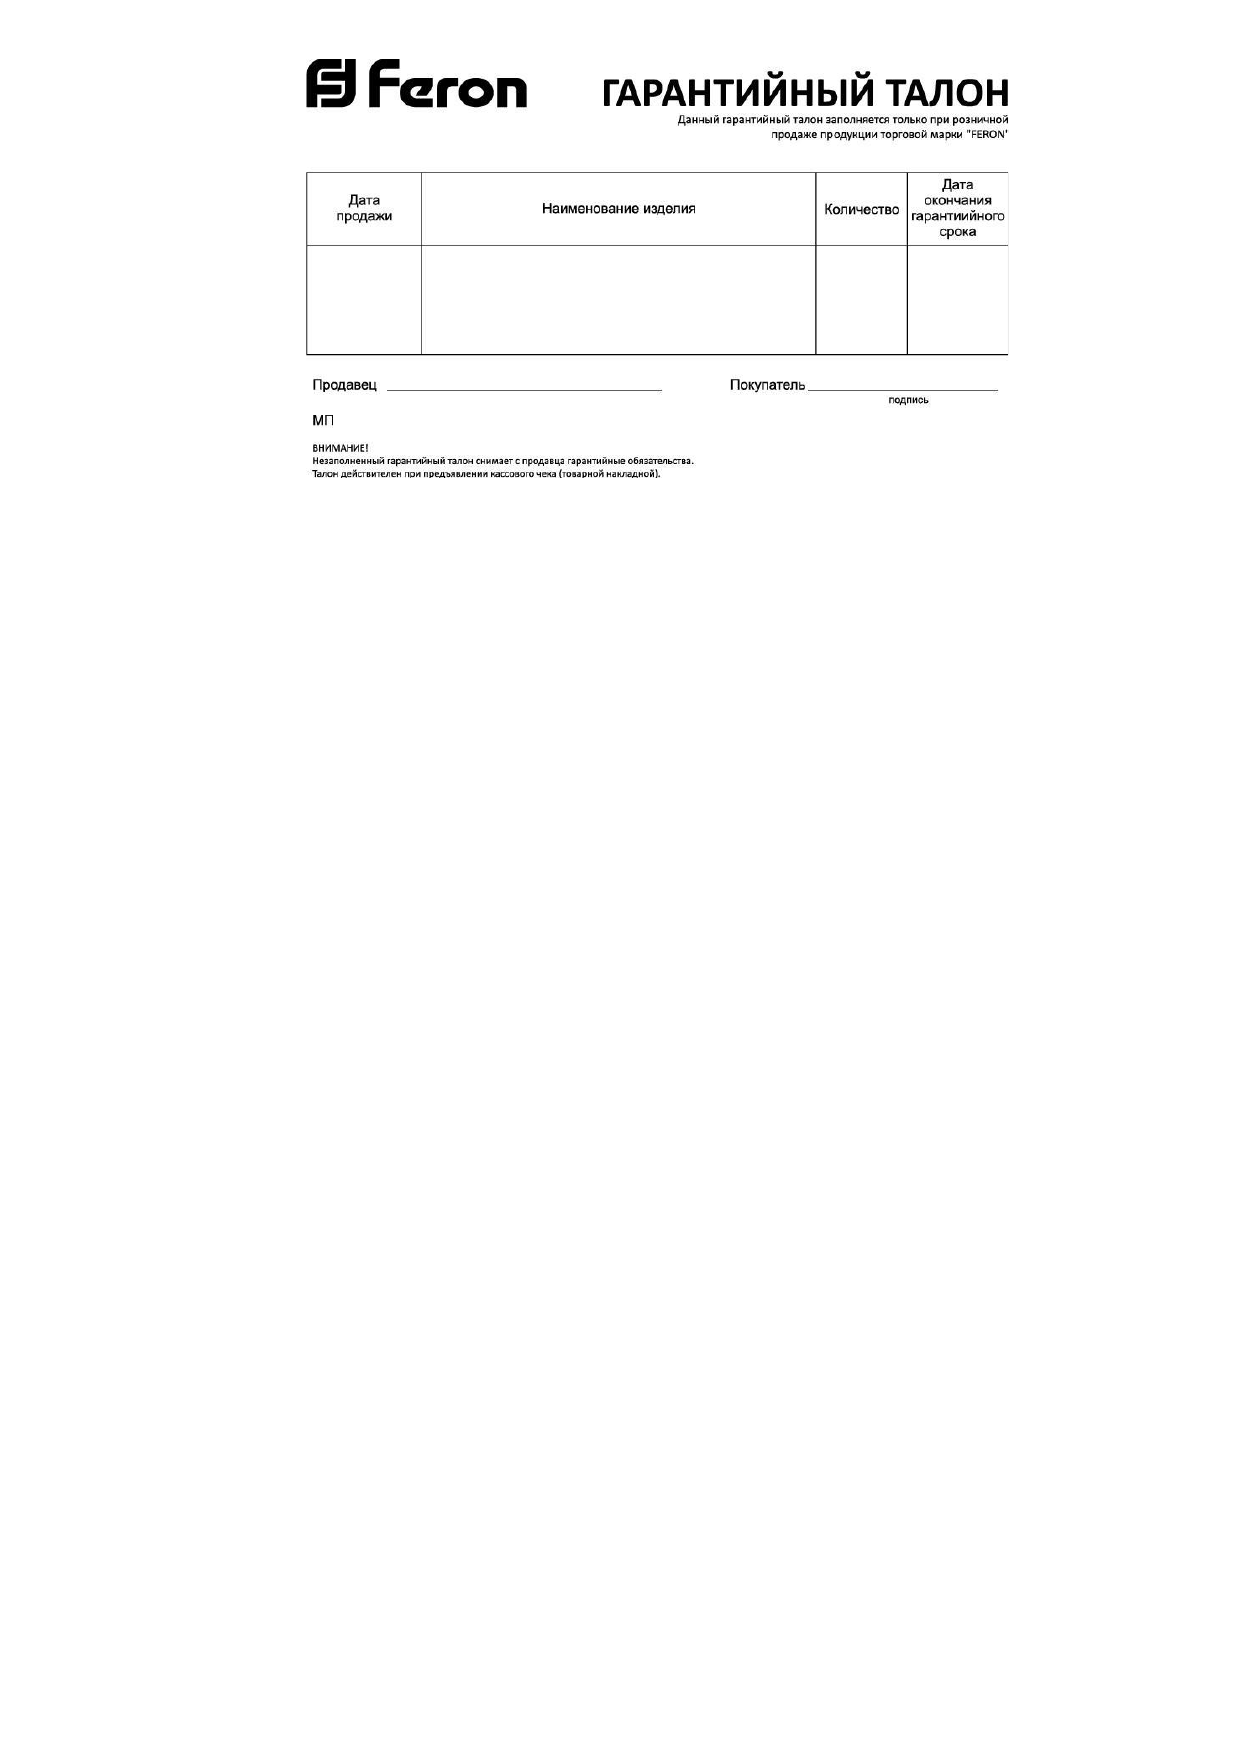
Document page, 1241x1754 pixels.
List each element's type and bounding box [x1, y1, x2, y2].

picture [306, 59, 1009, 478]
